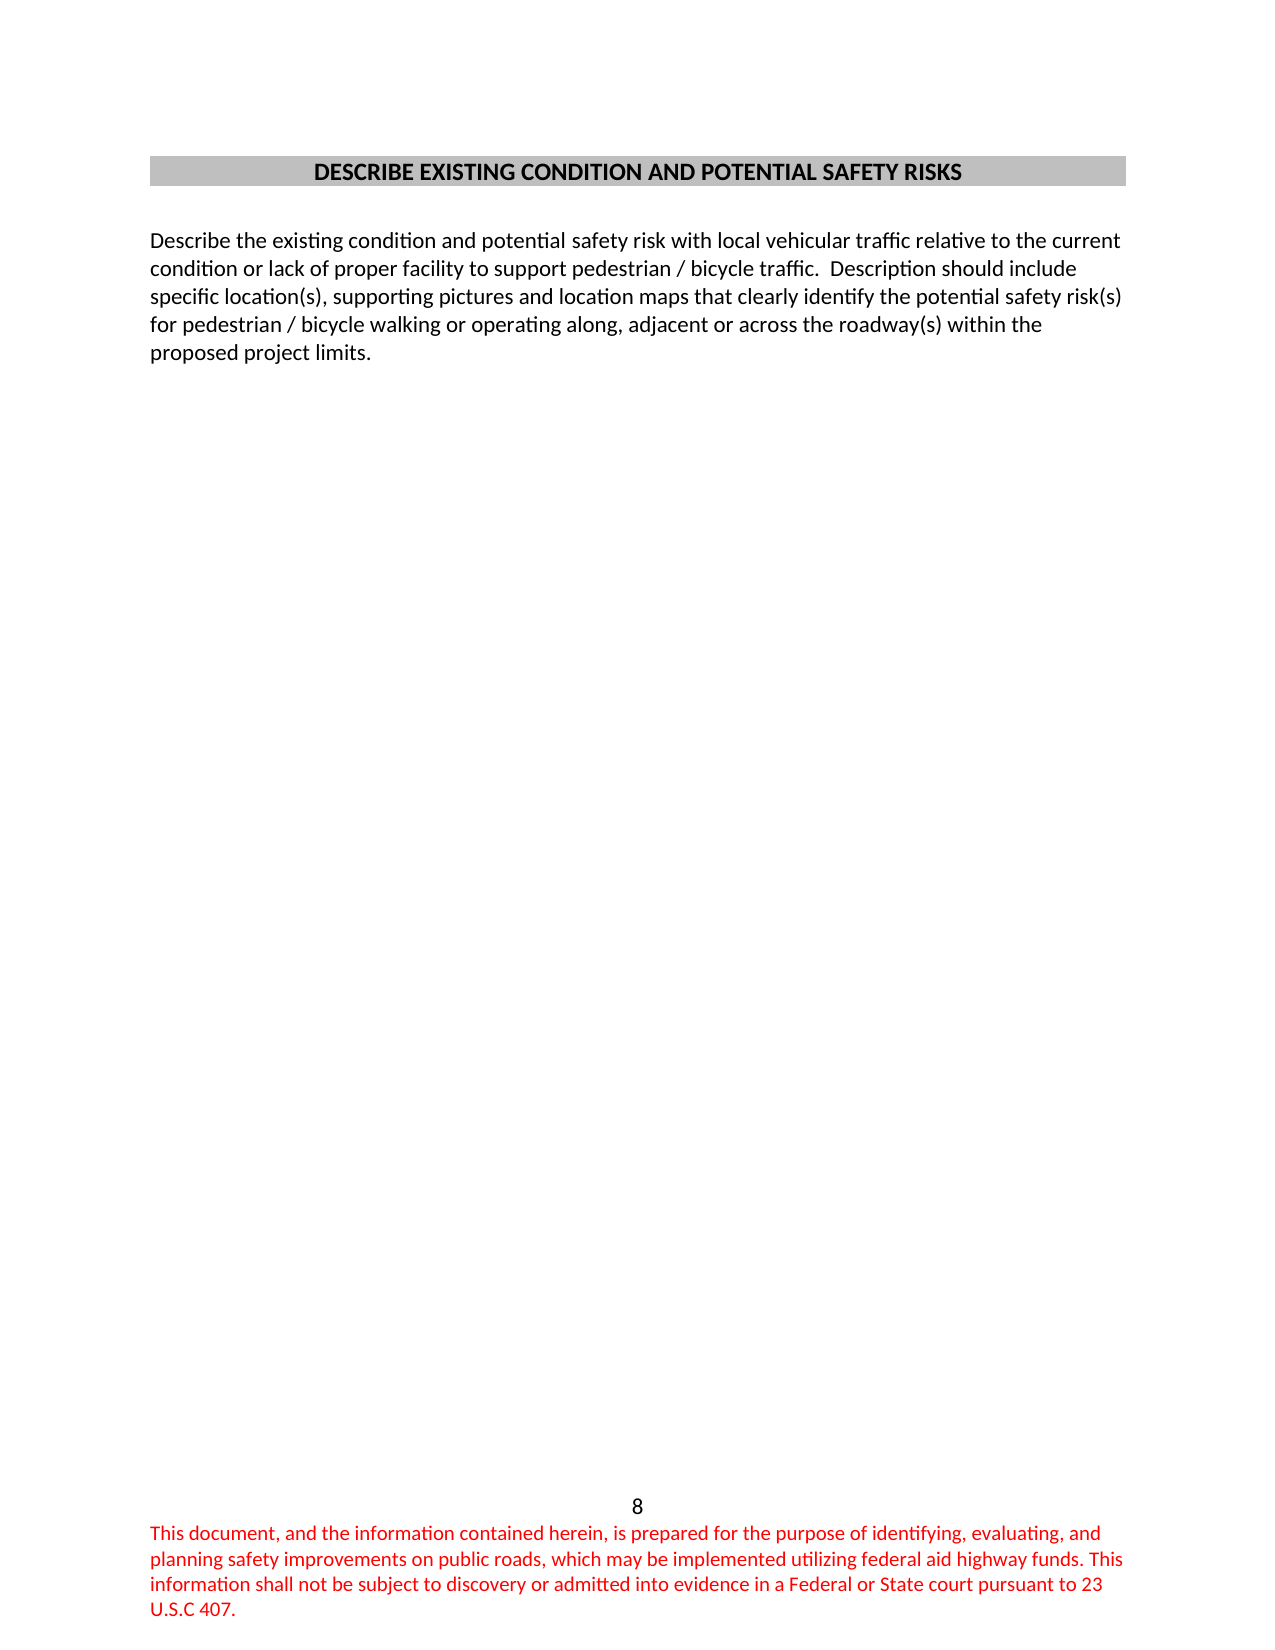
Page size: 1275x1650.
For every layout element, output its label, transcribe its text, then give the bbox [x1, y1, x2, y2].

text Describe the existing condition and potential safety risk with local vehicular traffic relative to the current condition or lack of proper facility to support pedestrian / bicycle traffic. Description should include specific location(s), supporting pictures and location maps that clearly identify the potential safety risk(s) for pedestrian / bicycle walking or operating along, adjacent or across the roadway(s) within the proposed project limits. [150, 226, 1126, 366]
text DESCRIBE EXISTING CONDITION AND POTENTIAL SAFETY RISKS [150, 156, 1126, 186]
